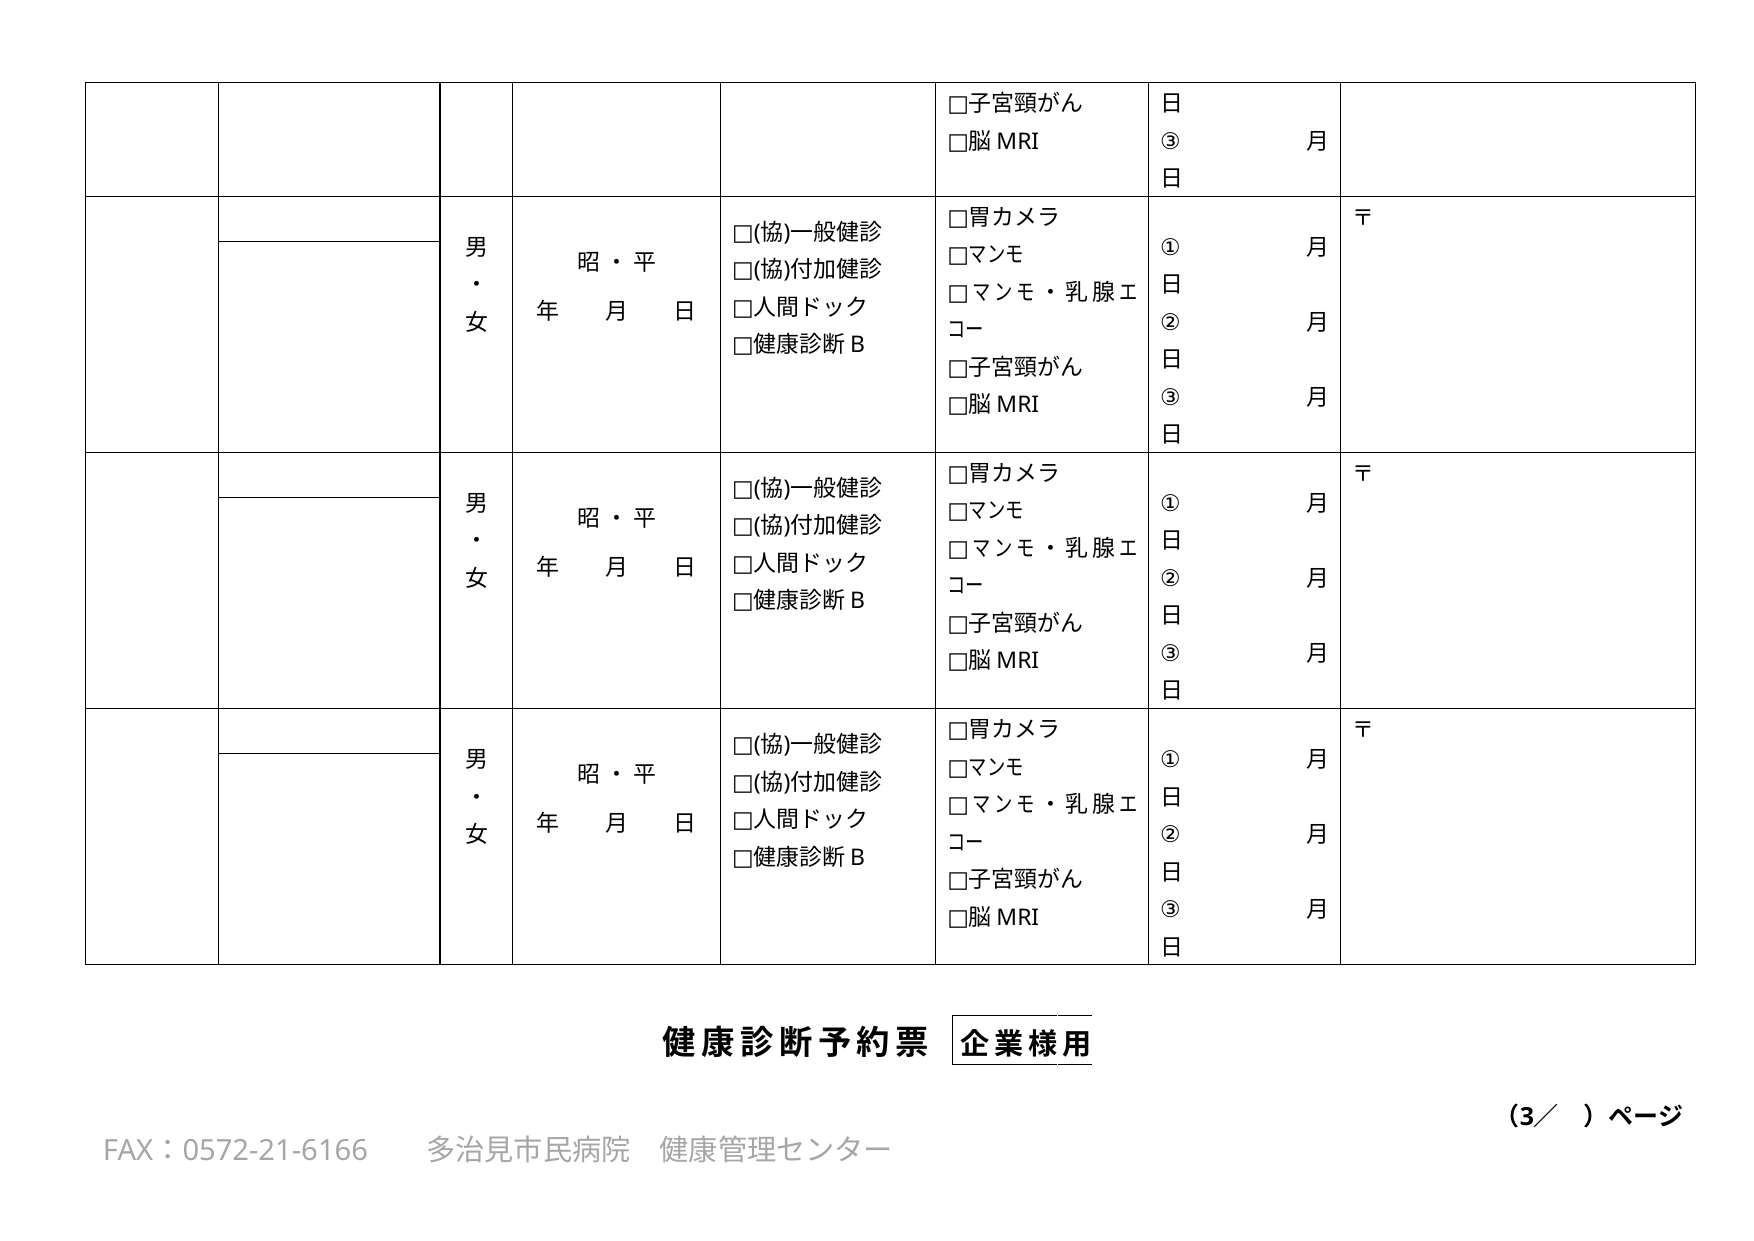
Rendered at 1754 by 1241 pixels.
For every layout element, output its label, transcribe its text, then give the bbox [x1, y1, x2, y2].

table_cell □胃カメラ □マンモ □マンモ・乳腺エコー □子宮頸がん □脳MRI [936, 453, 1148, 708]
table_cell [219, 709, 439, 753]
table_cell 昭 ・ 平 年 月 日 [513, 453, 720, 708]
table_cell [219, 197, 439, 241]
table_cell ① 月 日 ② 月 日 ③ 月 日 [1149, 197, 1340, 452]
table_cell 〒 [1341, 709, 1695, 964]
table_cell □胃カメラ □マンモ □マンモ・乳腺エコー □子宮頸がん □脳MRI [936, 709, 1148, 964]
table_cell ① 月 日 ② 月 日 ③ 月 日 [1149, 709, 1340, 964]
table_cell 男 ・ 女 [441, 453, 512, 708]
table_cell [219, 83, 439, 196]
table_cell 男 ・ 女 [441, 197, 512, 452]
table_cell [219, 498, 439, 708]
table_cell 昭 ・ 平 年 月 日 [513, 709, 720, 964]
table_cell 〒 [1341, 197, 1695, 452]
table_cell [86, 197, 218, 452]
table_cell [721, 197, 935, 452]
table_cell [86, 453, 218, 708]
table_cell 男 ・ 女 [441, 709, 512, 964]
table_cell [936, 197, 1148, 452]
text 健康診断予約票 企業様用 [71, 1002, 1683, 1077]
table_cell □(協)一般健診 □(協)付加健診 □人間ドック □健康診断B [721, 709, 935, 964]
table_cell [86, 709, 218, 964]
table_cell [219, 453, 439, 497]
table_cell □(協)一般健診 □(協)付加健診 □人間ドック □健康診断B [721, 453, 935, 708]
table_cell 〒 [1341, 453, 1695, 708]
table_cell 昭 ・ 平 年 月 日 [513, 197, 720, 452]
table_cell ① 月 日 ② 月 日 ③ 月 日 [1149, 453, 1340, 708]
table_cell [219, 242, 439, 452]
table_cell [219, 754, 439, 964]
text （3／ ）ページ [71, 1096, 1683, 1134]
